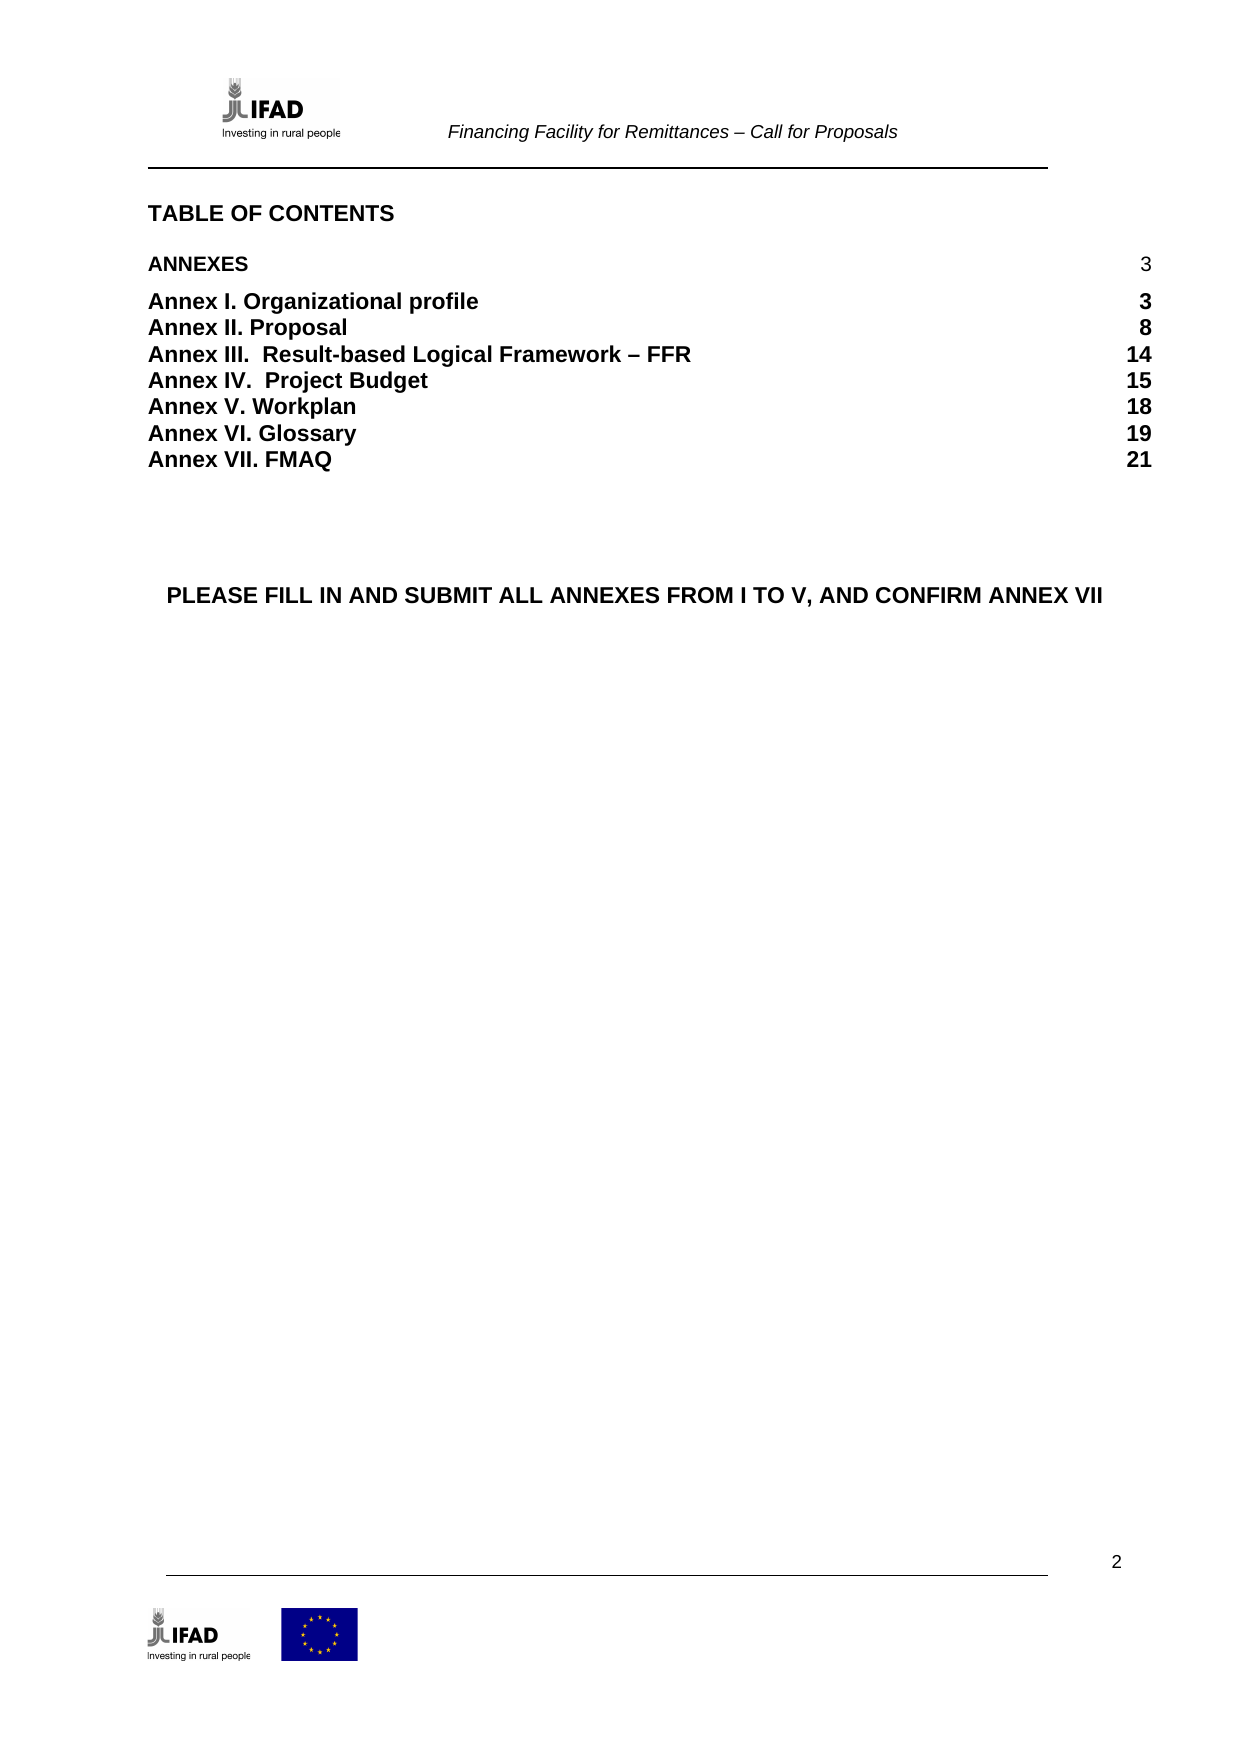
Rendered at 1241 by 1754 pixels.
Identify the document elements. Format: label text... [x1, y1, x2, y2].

text Annex I. Organizational profile 3 [148, 288, 1122, 314]
text Annex IV. Project Budget 15 [148, 367, 1122, 393]
text Annex VII. FMAQ 21 [148, 446, 1122, 472]
text Annex V. Workplan 18 [148, 393, 1122, 419]
text TABLE OF CONTENTS [148, 200, 1122, 226]
text Annex III. Result-based Logical Framework – FFR 14 [148, 341, 1122, 367]
text PLEASE FILL IN AND SUBMIT ALL ANNEXES FROM I TO V, AND CONFIRM ANNEX VII [148, 582, 1122, 609]
text ANNEXES 3 [148, 251, 1122, 275]
picture [147, 1608, 251, 1661]
text Annex VI. Glossary 19 [148, 419, 1122, 446]
picture [222, 78, 341, 139]
text Annex II. Proposal 8 [148, 314, 1122, 341]
picture [281, 1608, 358, 1661]
